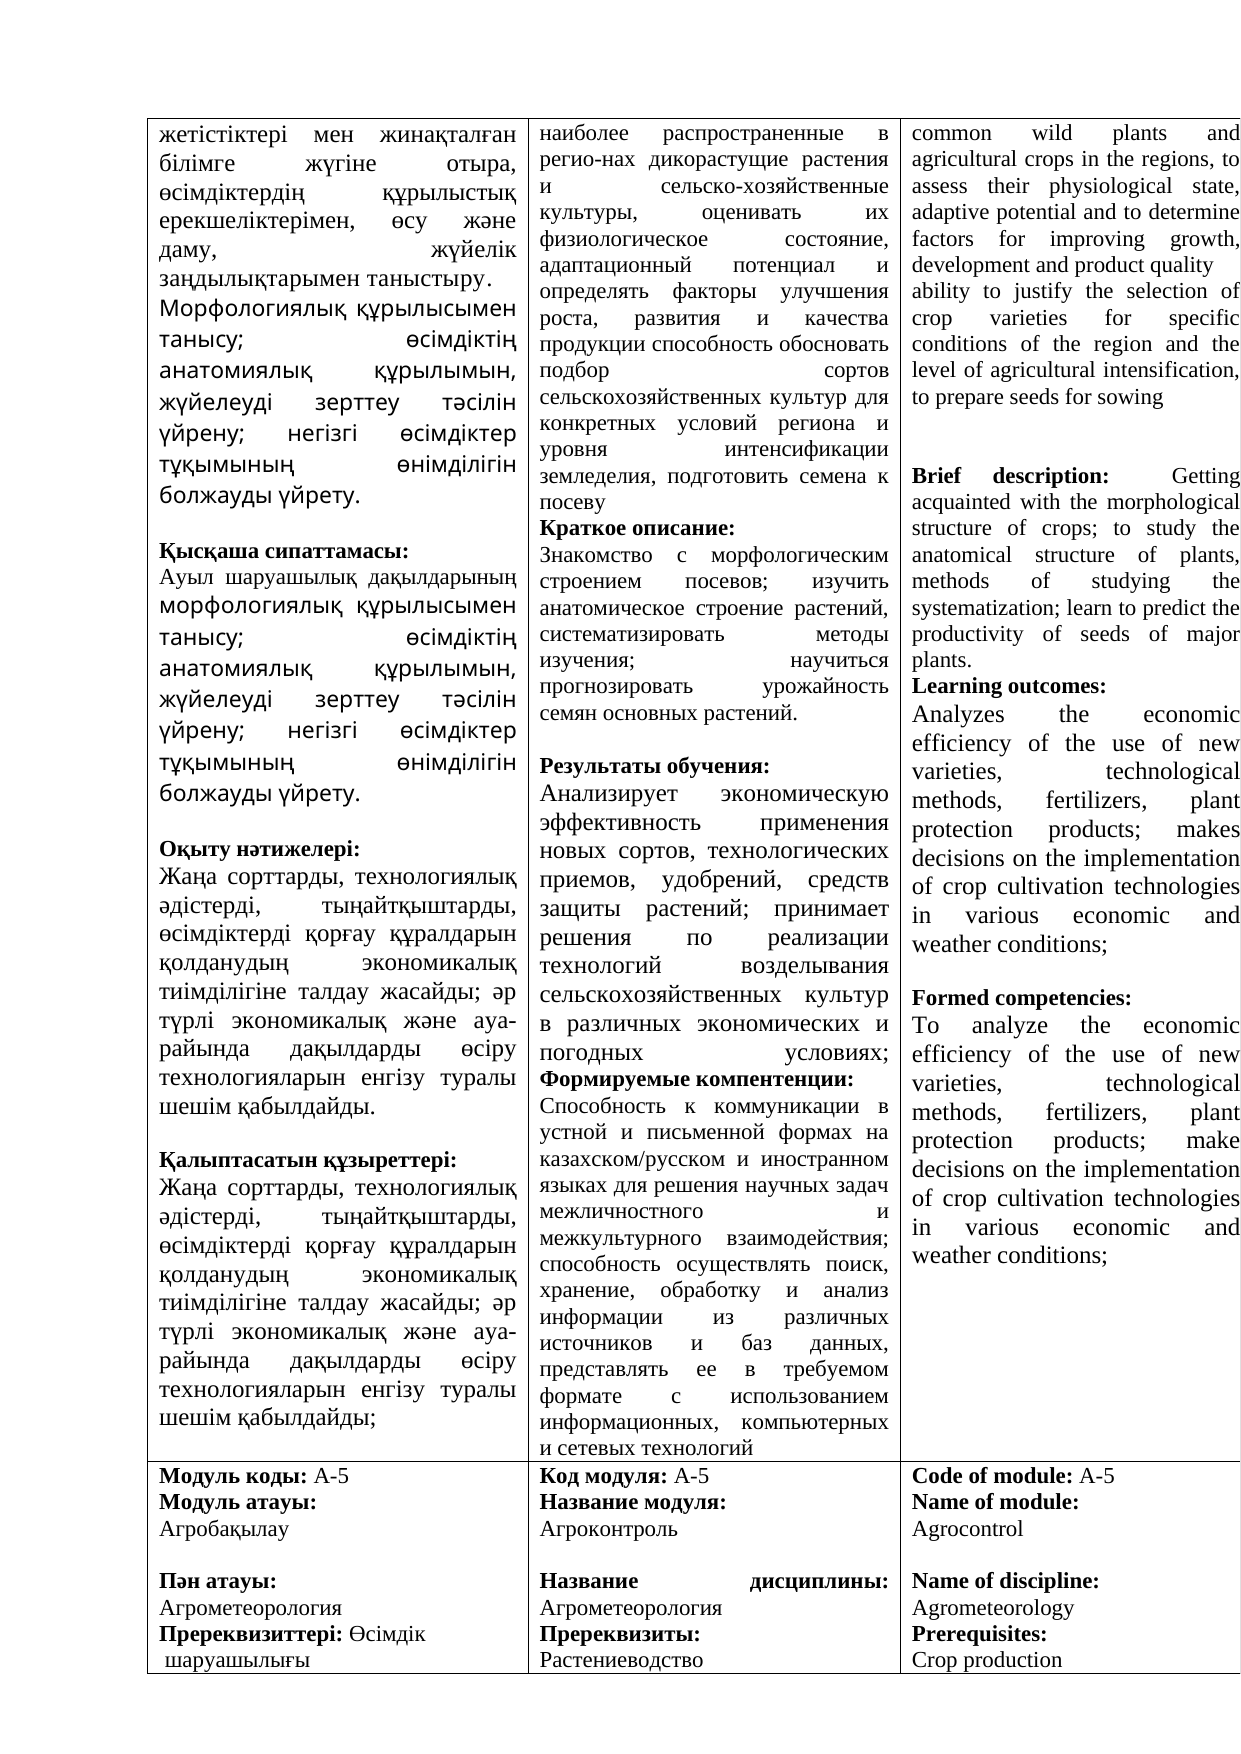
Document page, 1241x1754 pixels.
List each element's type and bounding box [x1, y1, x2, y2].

table_cell [148, 119, 528, 1461]
table_cell [148, 1462, 528, 1673]
table_cell [529, 119, 900, 1461]
table_cell [901, 119, 1240, 1461]
table_cell [529, 1462, 900, 1673]
table_cell [901, 1462, 1240, 1673]
